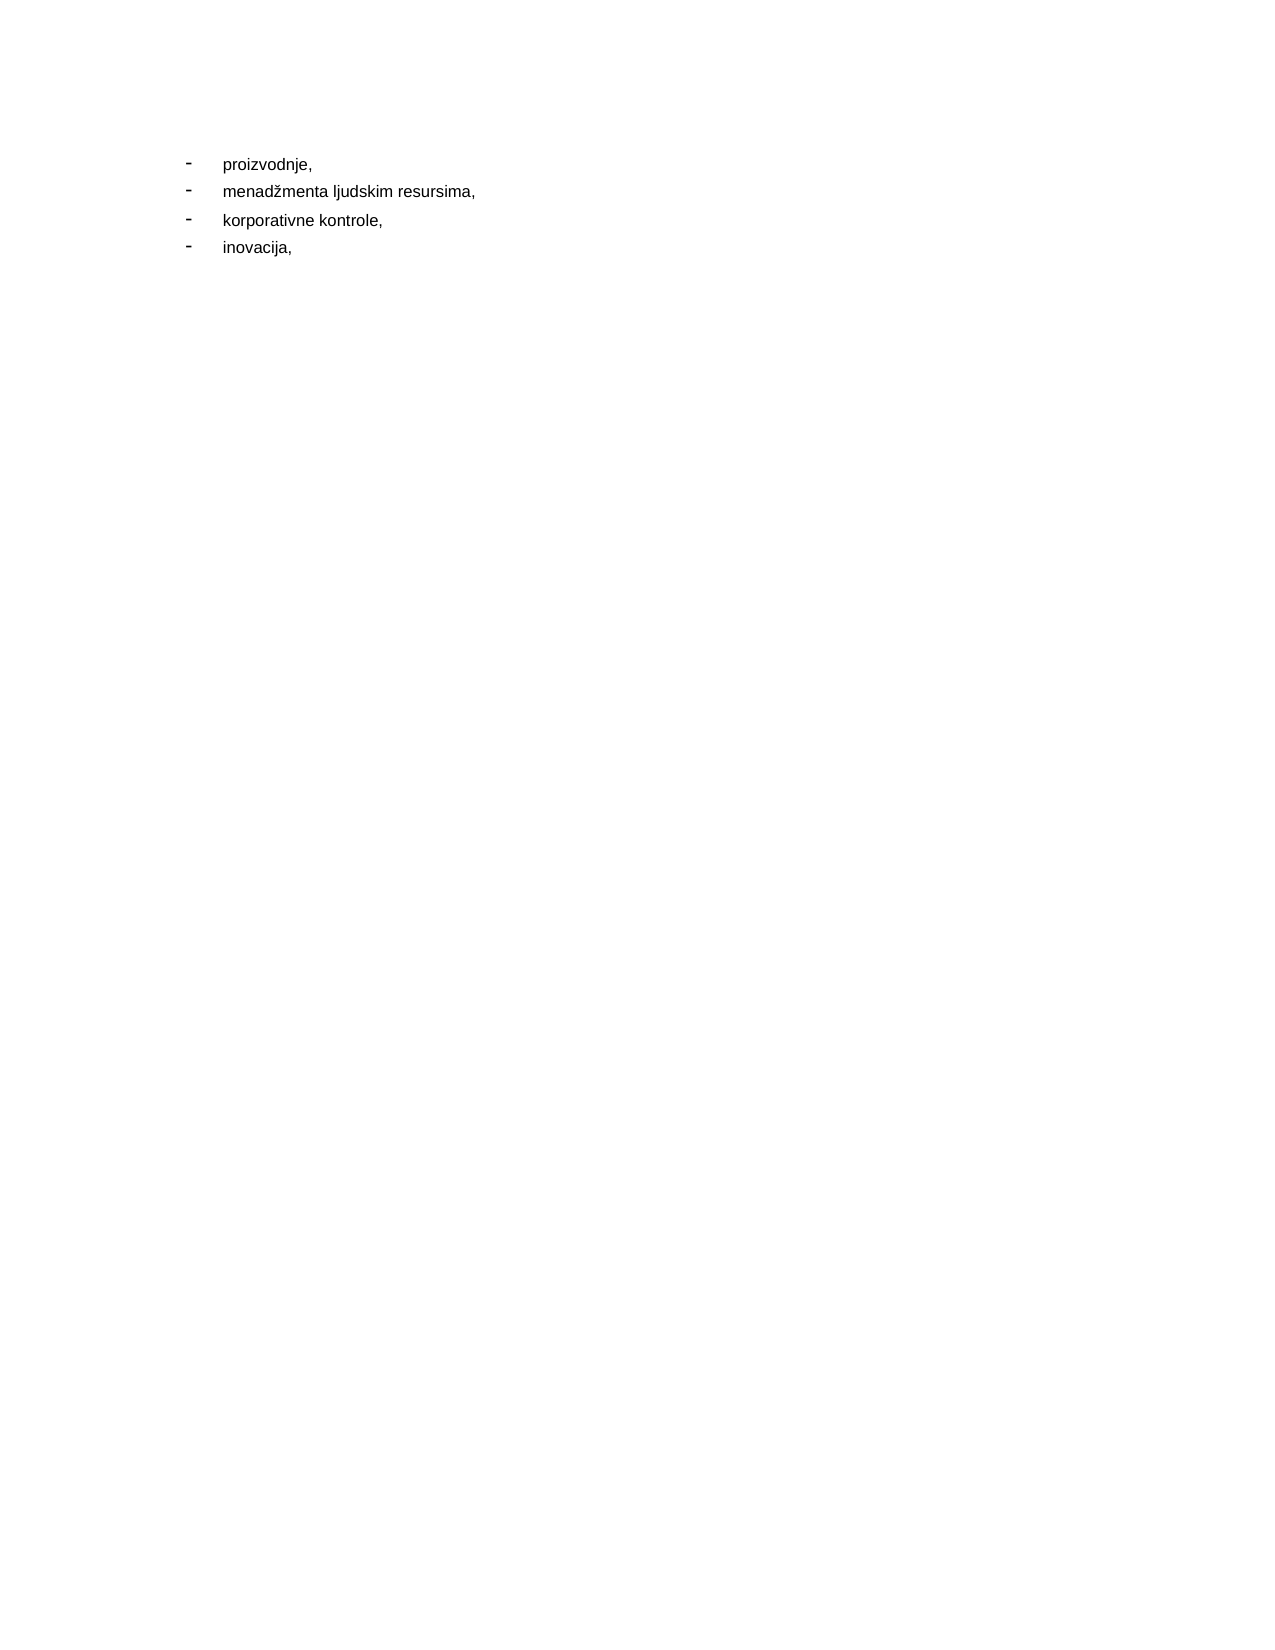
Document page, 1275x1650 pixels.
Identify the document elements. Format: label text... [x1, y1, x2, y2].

list korporativne kontrole, [185, 204, 1127, 232]
list proizvodnje, [185, 148, 1127, 176]
list menadžmenta ljudskim resursima, [185, 176, 1127, 204]
list inovacija, [185, 232, 1127, 260]
